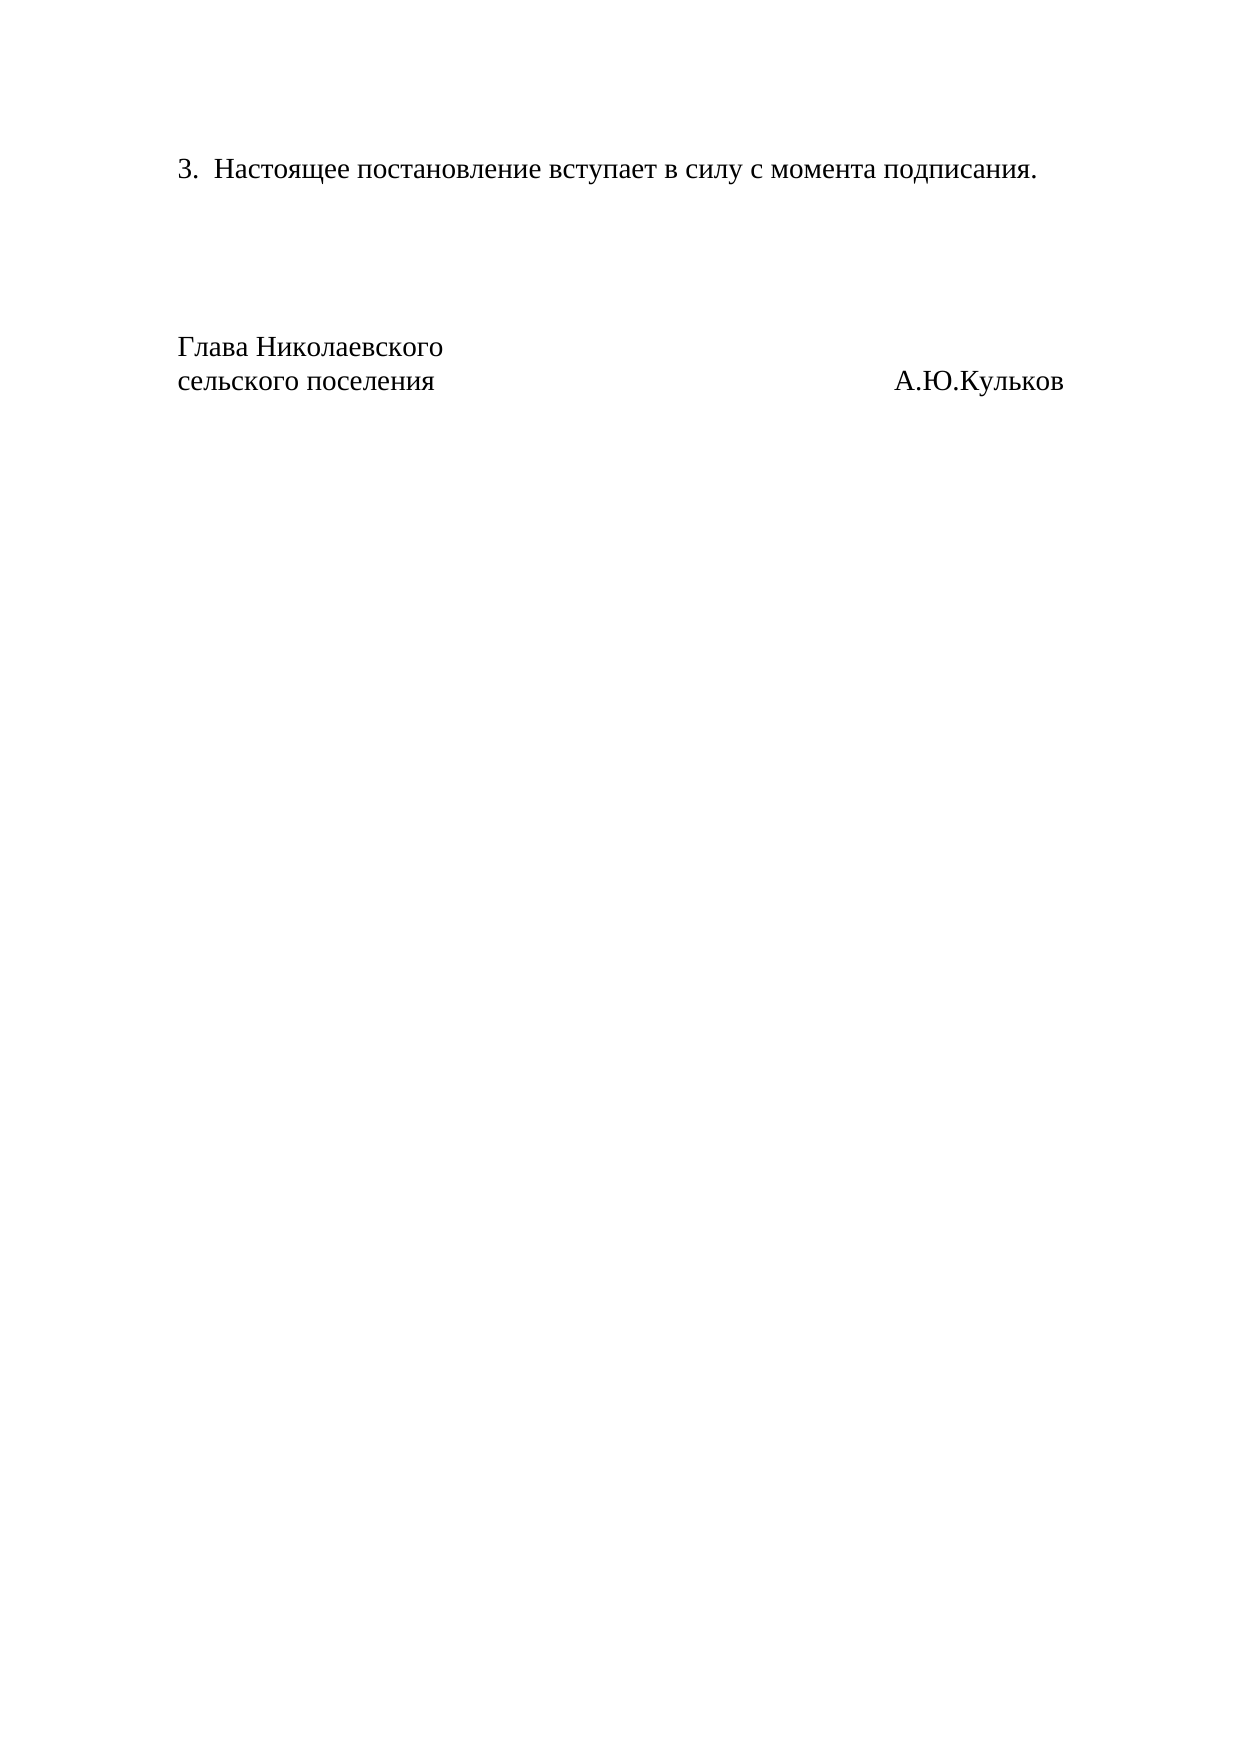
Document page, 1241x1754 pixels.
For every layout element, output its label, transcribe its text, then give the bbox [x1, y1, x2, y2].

text 3. Настоящее постановление вступает в силу с момента подписания. [177, 118, 1152, 185]
text сельского поселения А.Ю.Кульков [177, 363, 1152, 396]
text Глава Николаевского [177, 329, 1152, 363]
